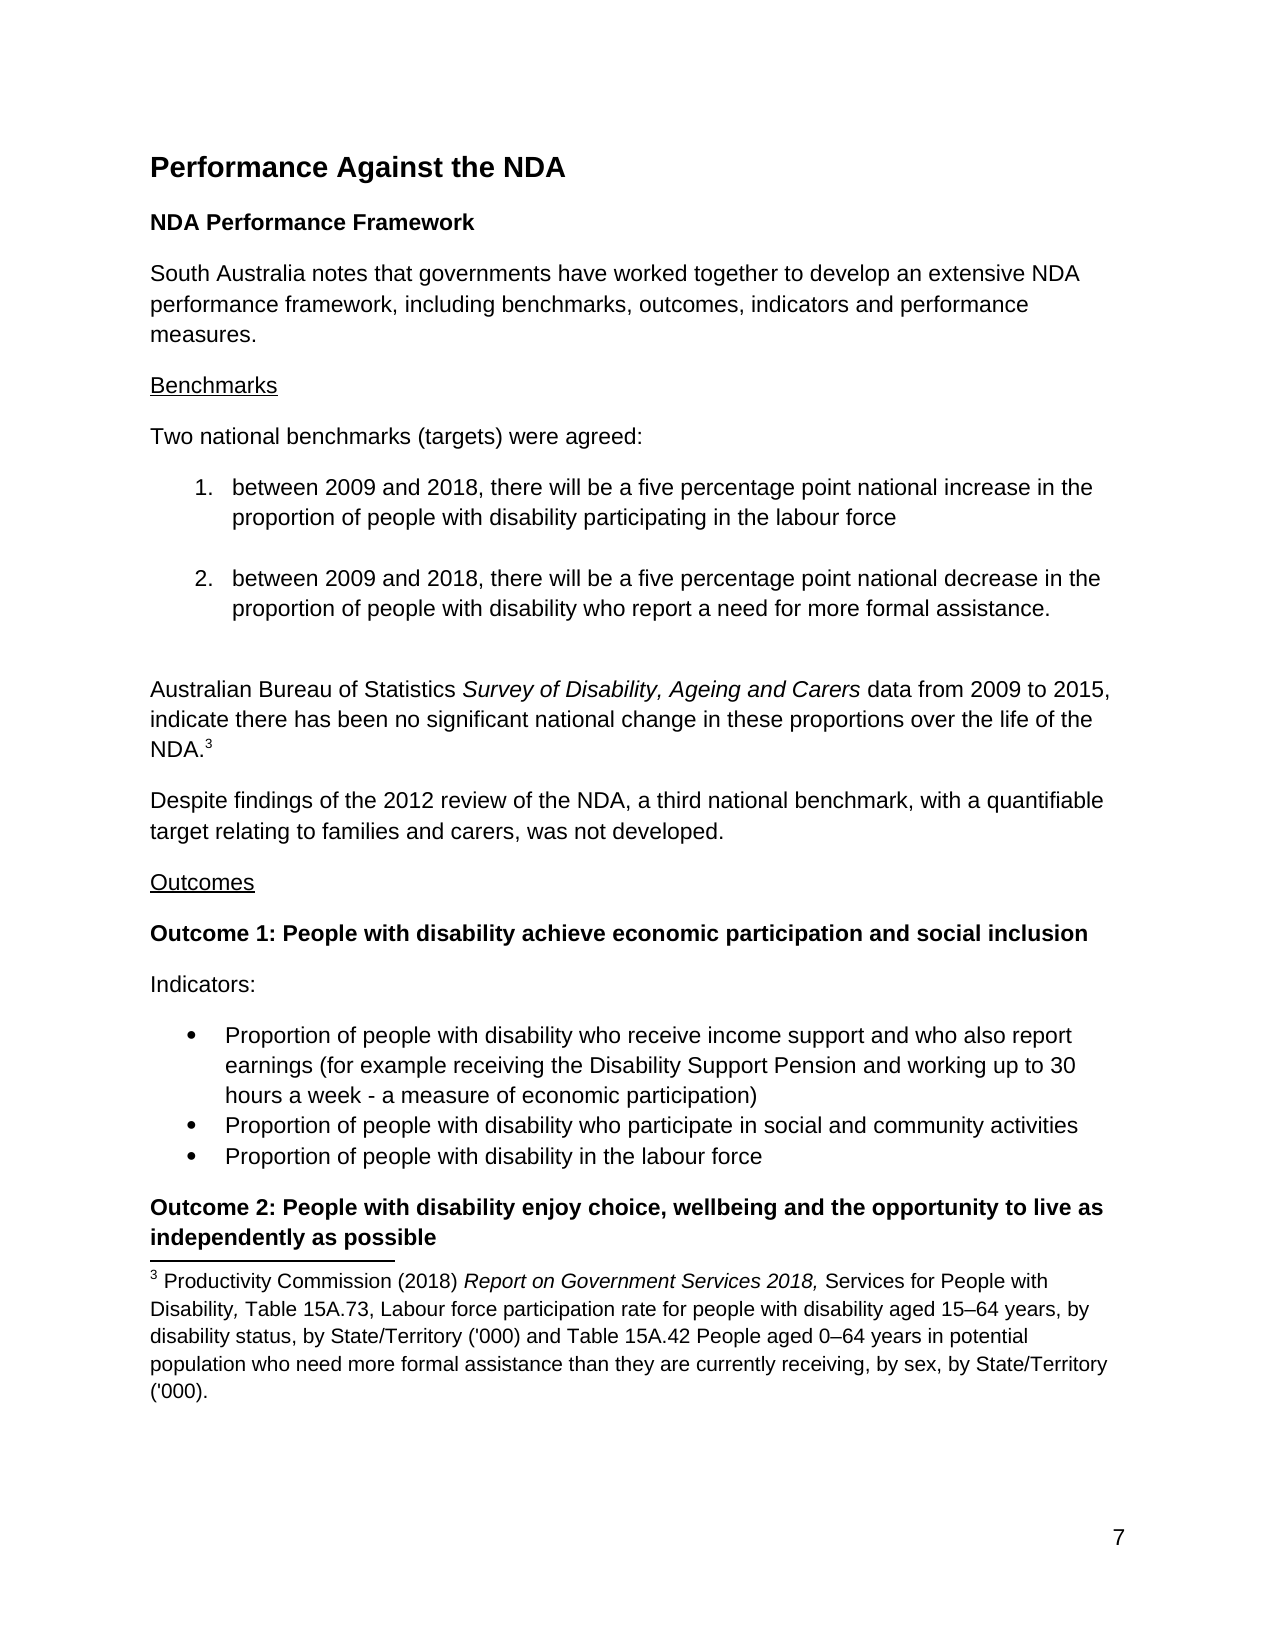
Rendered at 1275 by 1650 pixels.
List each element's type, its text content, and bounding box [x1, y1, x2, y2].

text South Australia notes that governments have worked together to develop an extensive NDA performance framework, including benchmarks, outcomes, indicators and performance measures. [150, 260, 1125, 347]
list between 2009 and 2018, there will be a five percentage point national increase in the proportion of people with disability participating in the labour force [194, 474, 1125, 531]
list between 2009 and 2018, there will be a five percentage point national decrease in the proportion of people with disability who report a need for more formal assistance. [194, 564, 1125, 621]
text Benchmarks [150, 372, 1125, 398]
list Proportion of people with disability in the labour force [187, 1143, 1125, 1169]
text NDA Performance Framework [150, 209, 1125, 236]
text Performance Against the NDA [150, 150, 1125, 183]
text Outcome 1: People with disability achieve economic participation and social inclusion [150, 920, 1125, 946]
text Outcome 2: People with disability enjoy choice, wellbeing and the opportunity to live as independently as possible [150, 1194, 1125, 1250]
list Proportion of people with disability who receive income support and who also report earnings (for example receiving the Disability Support Pension and working up to 30 hours a week - a measure of economic participation) [187, 1022, 1125, 1109]
list Proportion of people with disability who participate in social and community activities [187, 1112, 1125, 1139]
text Outcomes [150, 869, 1125, 895]
text Two national benchmarks (targets) were agreed: [150, 423, 1125, 449]
text Australian Bureau of Statistics Survey of Disability, Ageing and Carers data from 2009 to 2015, indicate there has been no significant national change in these proportions over the life of the NDA. [150, 676, 1125, 763]
text Despite findings of the 2012 review of the NDA, a third national benchmark, with a quantifiable target relating to families and carers, was not developed. [150, 787, 1125, 844]
text Indicators: [150, 971, 1125, 997]
